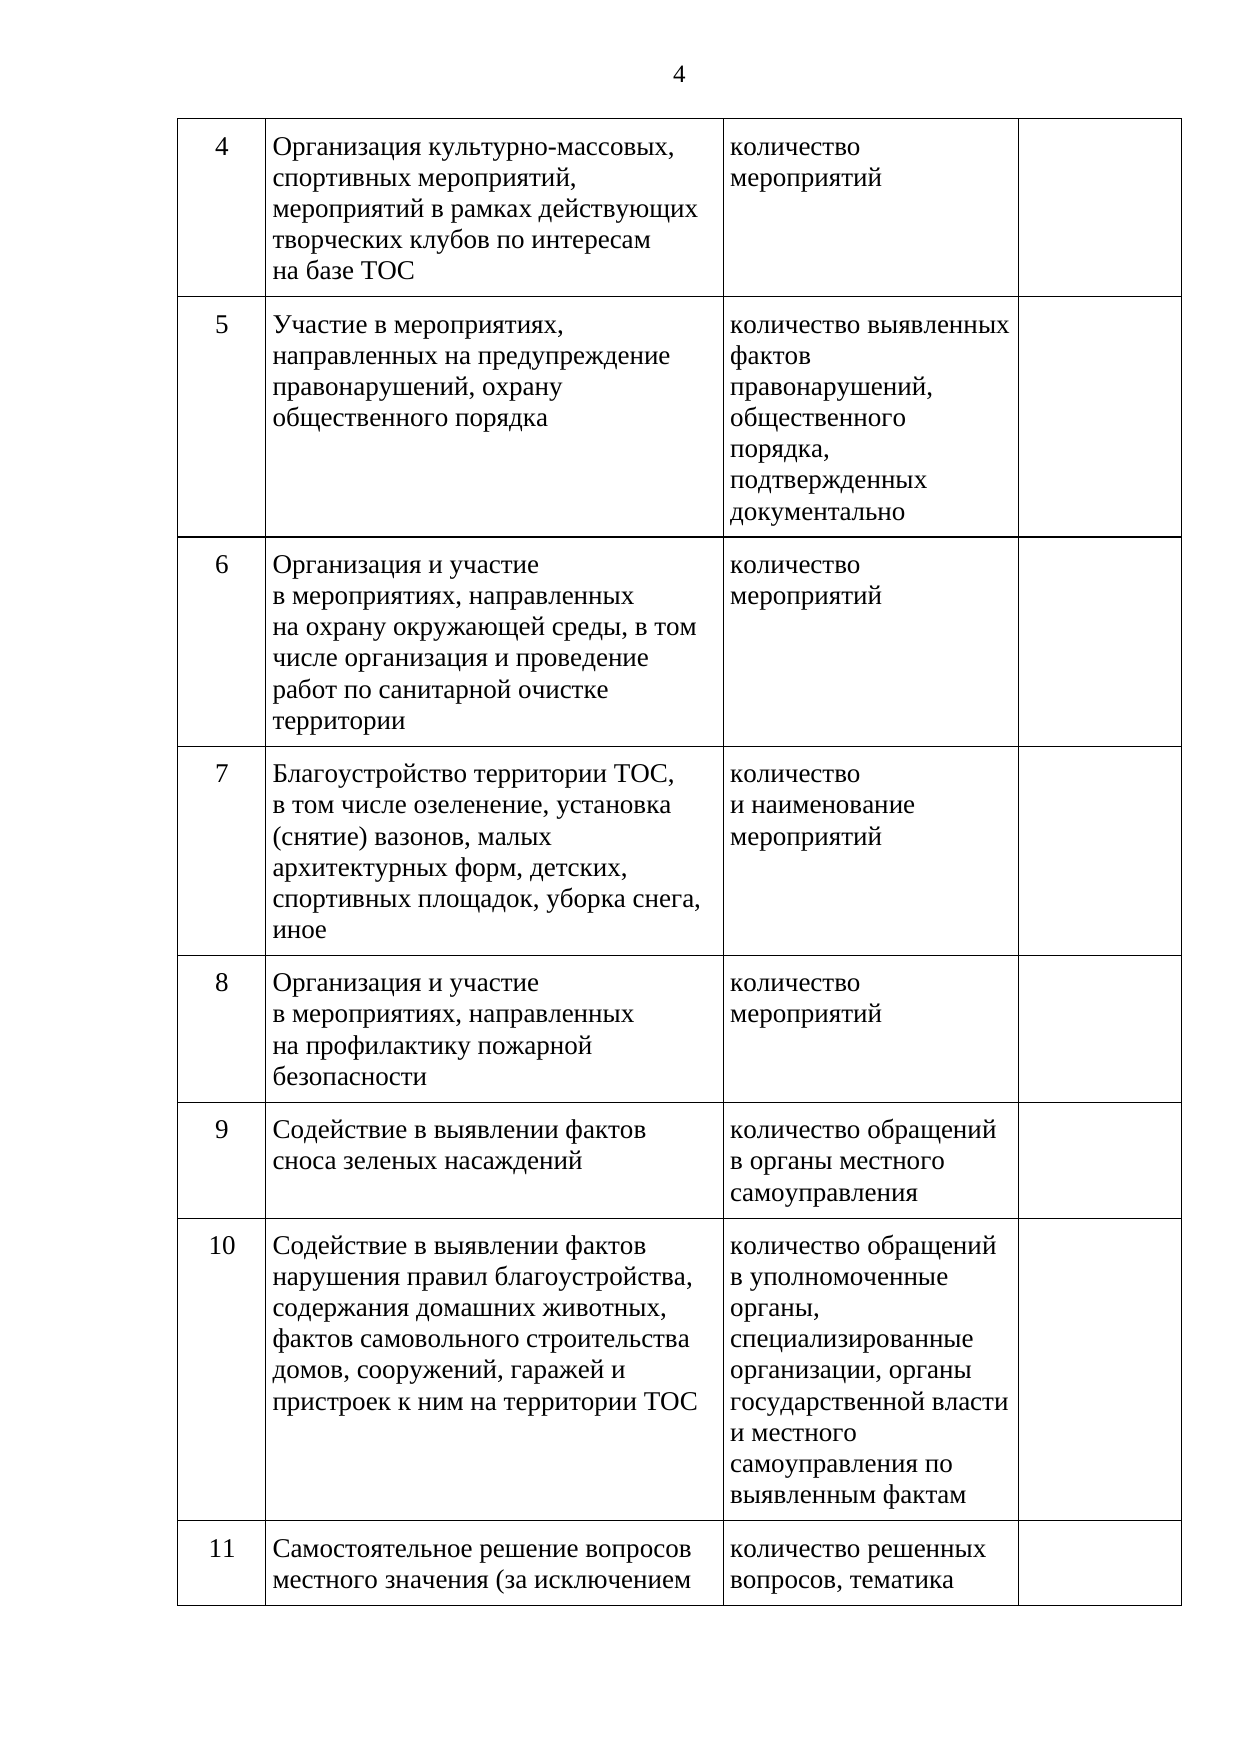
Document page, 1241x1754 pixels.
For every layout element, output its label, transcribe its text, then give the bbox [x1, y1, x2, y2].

table_cell 10 [178, 1219, 265, 1520]
table_cell Организация культурно-массовых, спортивных мероприятий, мероприятий в рамках действующих творческих клубов по интересам на базе ТОС [266, 119, 723, 296]
table_cell [1019, 538, 1181, 746]
table_cell количество мероприятий [724, 538, 1018, 746]
table_cell 5 [178, 297, 265, 536]
table_cell [1019, 747, 1181, 955]
table_cell количество и наименование мероприятий [724, 747, 1018, 955]
table_cell [1019, 1103, 1181, 1217]
table_cell количество мероприятий [724, 119, 1018, 296]
table_cell Благоустройство территории ТОС, в том числе озеленение, установка (снятие) вазонов, малых архитектурных форм, детских, спортивных площадок, уборка снега, иное [266, 747, 723, 955]
table_cell количество обращений в уполномоченные органы, специализированные организации, органы государственной власти и местного самоуправления по выявленным фактам [724, 1219, 1018, 1520]
table_cell количество выявленных фактов правонарушений, общественного порядка, подтвержденных документально [724, 297, 1018, 536]
table_cell 4 [178, 119, 265, 296]
table_cell Участие в мероприятиях, направленных на предупреждение правонарушений, охрану общественного порядка [266, 297, 723, 536]
table_cell Содействие в выявлении фактов нарушения правил благоустройства, содержания домашних животных, фактов самовольного строительства домов, сооружений, гаражей и пристроек к ним на территории ТОС [266, 1219, 723, 1520]
table_cell Организация и участие в мероприятиях, направленных на профилактику пожарной безопасности [266, 956, 723, 1102]
table_cell [1019, 1219, 1181, 1520]
table_cell Организация и участие в мероприятиях, направленных на охрану окружающей среды, в том числе организация и проведение работ по санитарной очистке территории [266, 538, 723, 746]
table_cell [1019, 297, 1181, 536]
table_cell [724, 1521, 1018, 1604]
table_cell 6 [178, 538, 265, 746]
table_cell [1019, 119, 1181, 296]
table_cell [266, 1521, 723, 1604]
table_cell 7 [178, 747, 265, 955]
table_cell [1019, 1521, 1181, 1604]
table_cell Содействие в выявлении фактов сноса зеленых насаждений [266, 1103, 723, 1217]
table_cell 11 [178, 1521, 265, 1604]
table_cell количество обращений в органы местного самоуправления [724, 1103, 1018, 1217]
table_cell 9 [178, 1103, 265, 1217]
table_cell количество мероприятий [724, 956, 1018, 1102]
table_cell [1019, 956, 1181, 1102]
table_cell 8 [178, 956, 265, 1102]
